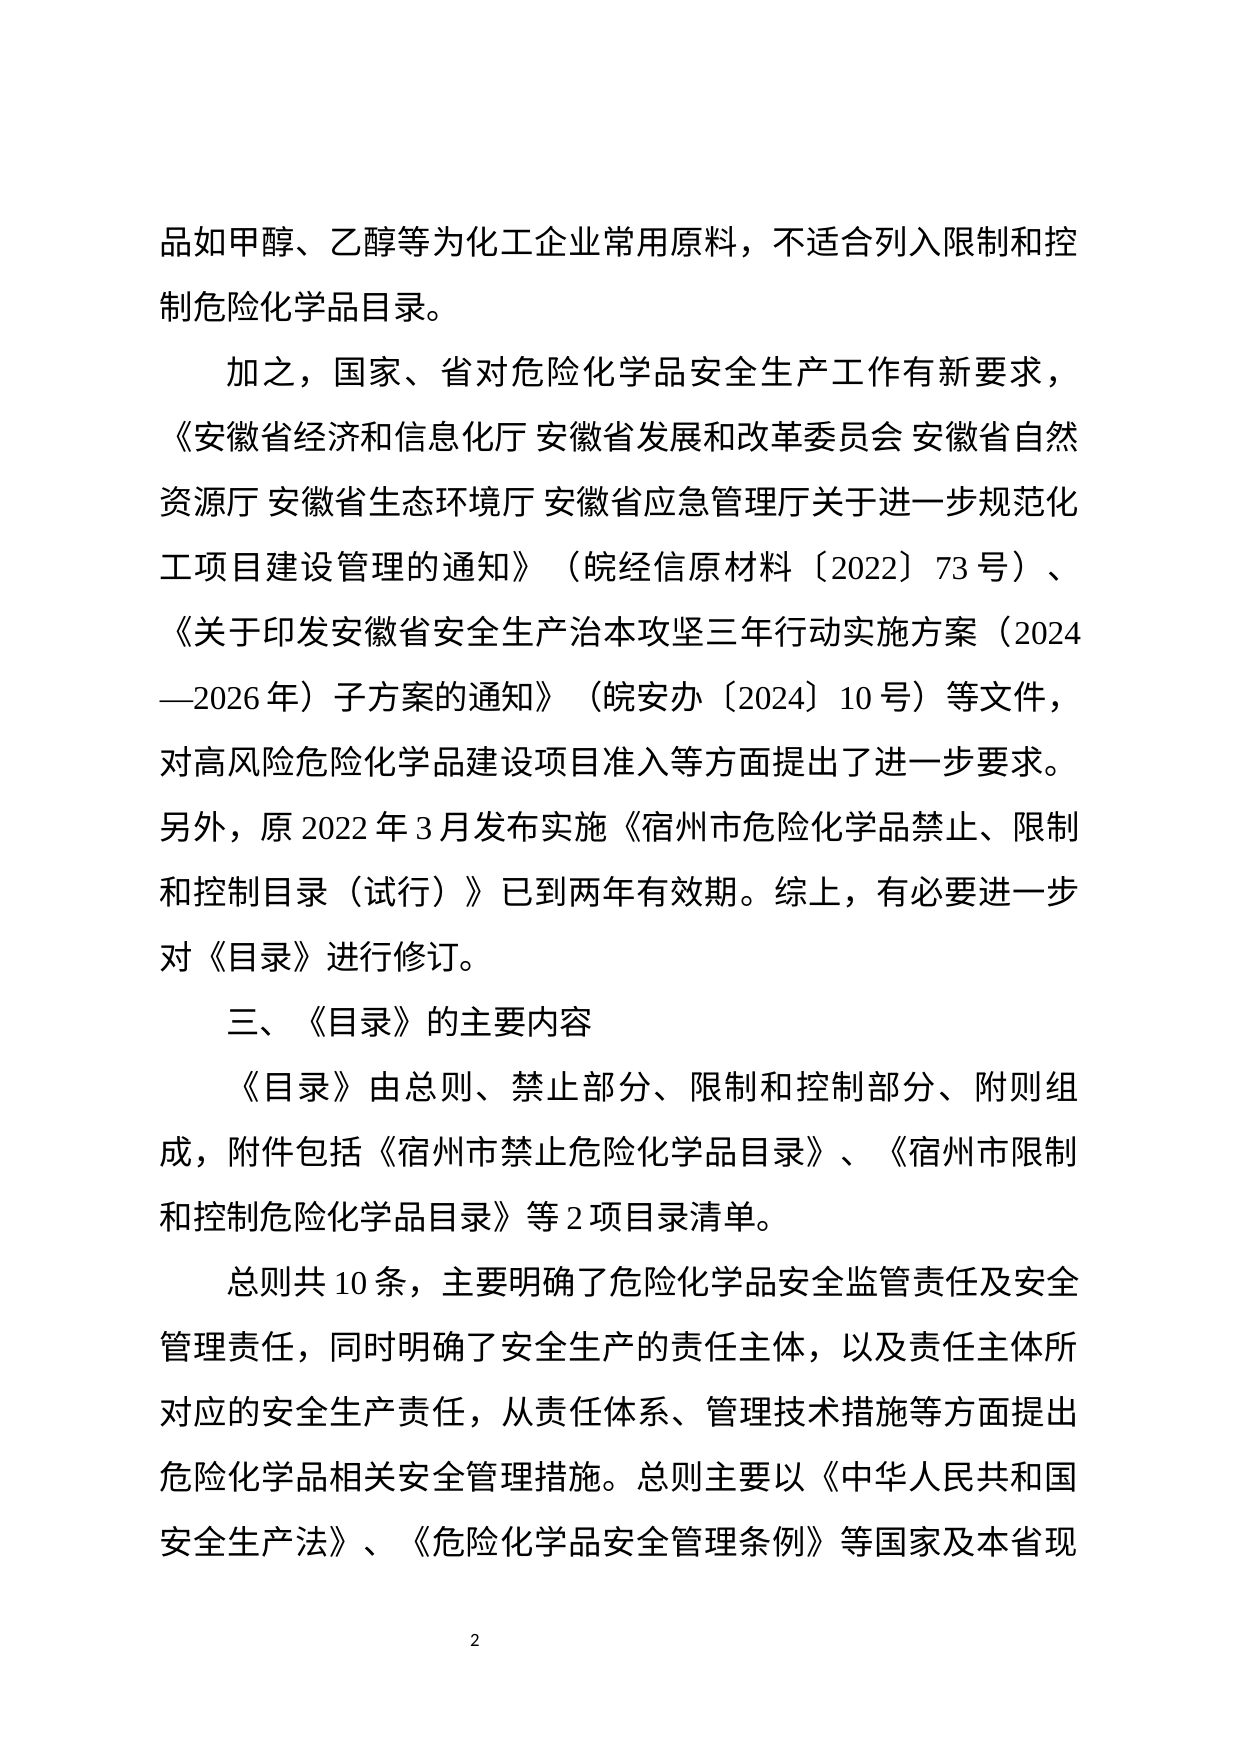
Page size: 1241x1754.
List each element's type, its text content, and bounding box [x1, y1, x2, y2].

text 加之，国家、省对危险化学品安全生产工作有新要求，《安徽省经济和信息化厅 安徽省发展和改革委员会 安徽省自然资源厅 安徽省生态环境厅 安徽省应急管理厅关于进一步规范化工项目建设管理的通知》（皖经信原材料〔2022〕73号）、《关于印发安徽省安全生产治本攻坚三年行动实施方案（2024—2026年）子方案的通知》（皖安办〔2024〕10号）等文件，对高风险危险化学品建设项目准入等方面提出了进一步要求。另外，原2022年3月发布实施《宿州市危险化学品禁止、限制和控制目录（试行）》已到两年有效期。综上，有必要进一步对《目录》进行修订。 [159, 338, 1081, 988]
text 《目录》由总则、禁止部分、限制和控制部分、附则组成，附件包括《宿州市禁止危险化学品目录》、《宿州市限制和控制危险化学品目录》等2项目录清单。 [159, 1053, 1081, 1248]
text 三、《目录》的主要内容 [159, 988, 1081, 1053]
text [159, 208, 1081, 338]
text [159, 1248, 1081, 1573]
